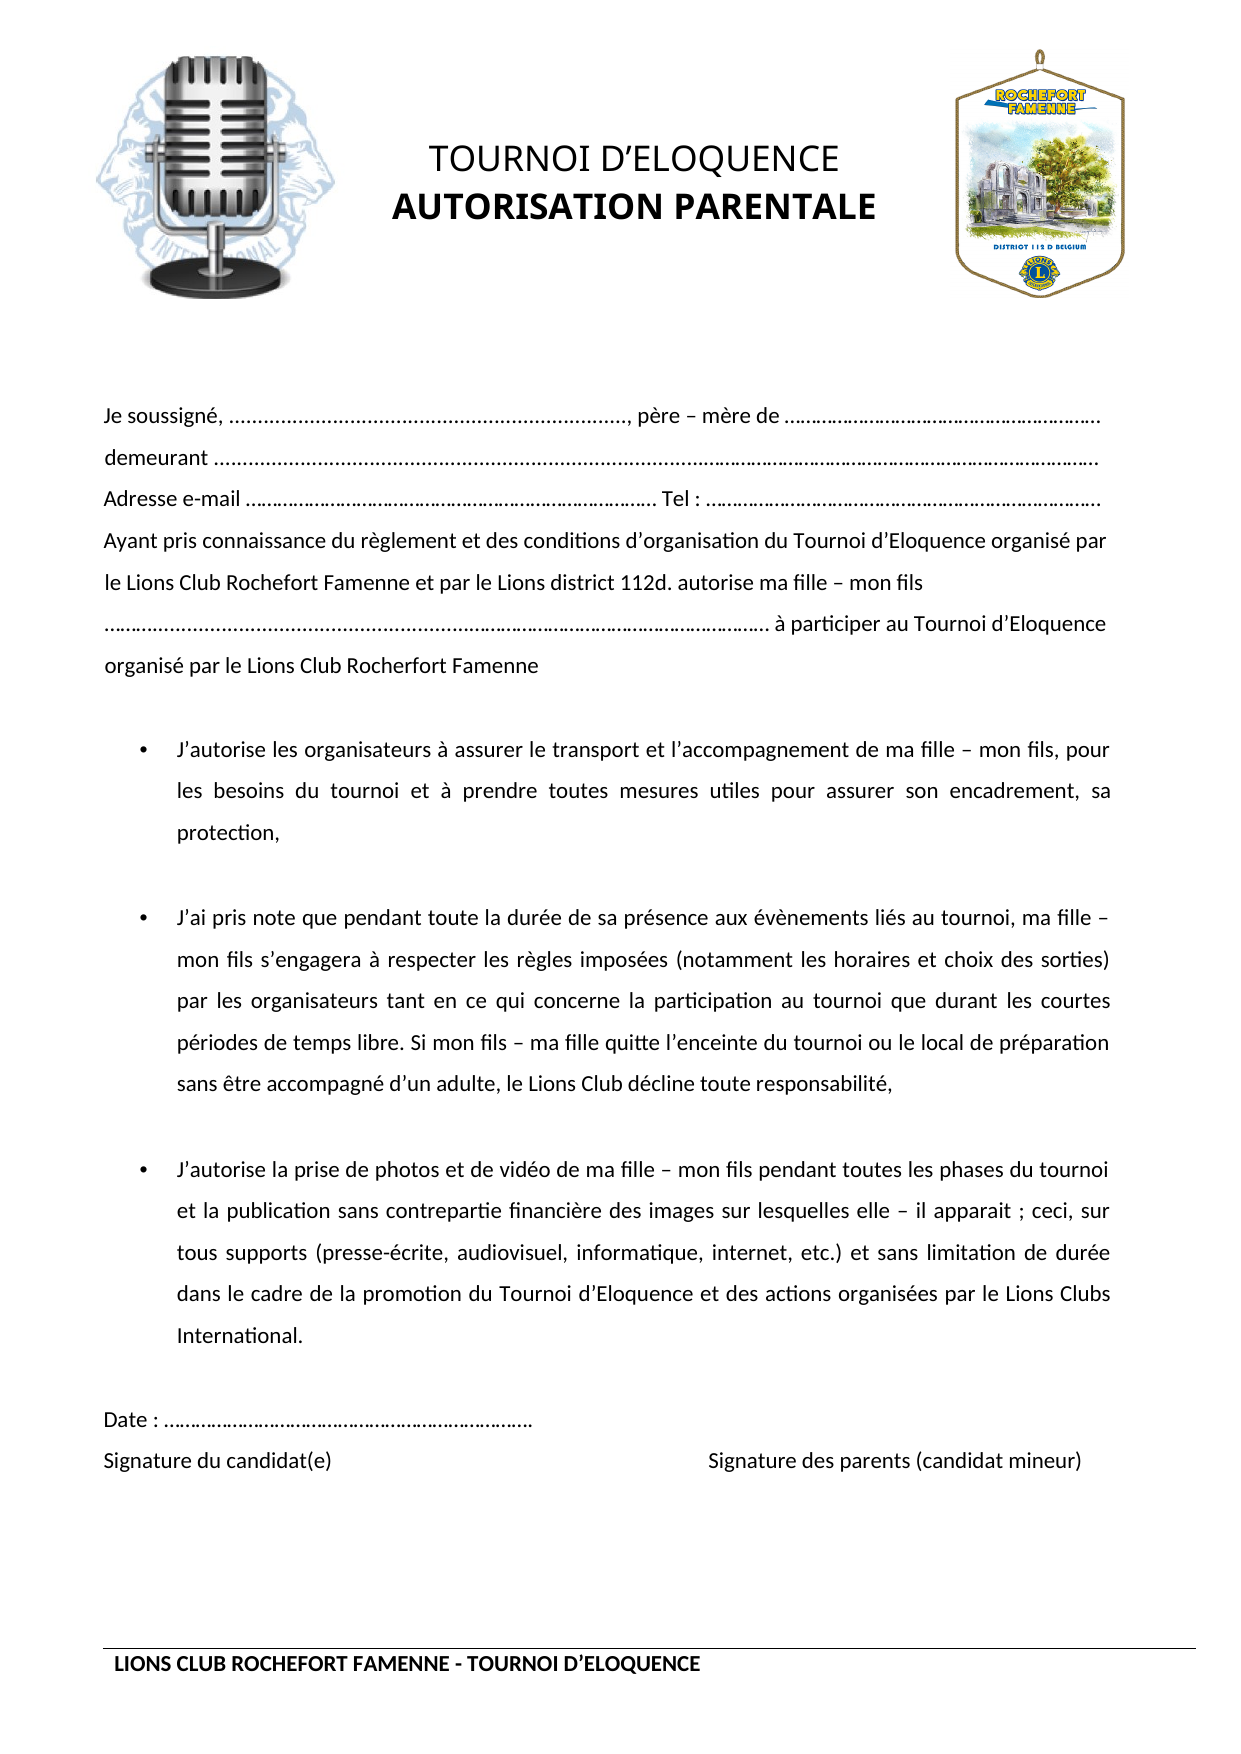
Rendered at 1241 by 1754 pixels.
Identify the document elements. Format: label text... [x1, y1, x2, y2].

text Signature du candidat(e) Signature des parents (candidat mineur) [103, 1447, 1112, 1475]
list J’autorise les organisateurs à assurer le transport et l’accompagnement de ma fille – mon fils, pour les besoins du tournoi et à prendre toutes mesures utiles pour assurer son encadrement, sa protection, [139, 735, 1112, 846]
text Adresse e-mail …………………………………………………………………… Tel : ………………………………………………………………… [103, 484, 1112, 513]
text Ayant pris connaissance du règlement et des conditions d’organisation du Tournoi d’Eloquence organisé par le Lions Club Rochefort Famenne et par le Lions district 112d. autorise ma fille – mon fils ……….......................................................………………………………………………… à participer au Tournoi d’Eloquence organisé par le Lions Club Rocherfort Famenne [103, 527, 1112, 679]
text Je soussigné, ....................................................................., père – mère de …………………………………………………… demeurant .....................................................................................………………………………………………………………… [103, 401, 1112, 471]
picture [75, 46, 355, 299]
picture [950, 46, 1129, 298]
list J’ai pris note que pendant toute la durée de sa présence aux évènements liés au tournoi, ma fille – mon fils s’engagera à respecter les règles imposées (notamment les horaires et choix des sorties) par les organisateurs tant en ce qui concerne la participation au tournoi que durant les courtes périodes de temps libre. Si mon fils – ma fille quitte l’enceinte du tournoi ou le local de préparation sans être accompagné d’un adulte, le Lions Club décline toute responsabilité, [139, 903, 1112, 1097]
text Date : ……………………………………………………………. [103, 1405, 1112, 1433]
list J’autorise la prise de photos et de vidéo de ma fille – mon fils pendant toutes les phases du tournoi et la publication sans contrepartie financière des images sur lesquelles elle – il apparait ; ceci, sur tous supports (presse-écrite, audiovisuel, informatique, internet, etc.) et sans limitation de durée dans le cadre de la promotion du Tournoi d’Eloquence et des actions organisées par le Lions Clubs International. [139, 1155, 1112, 1349]
